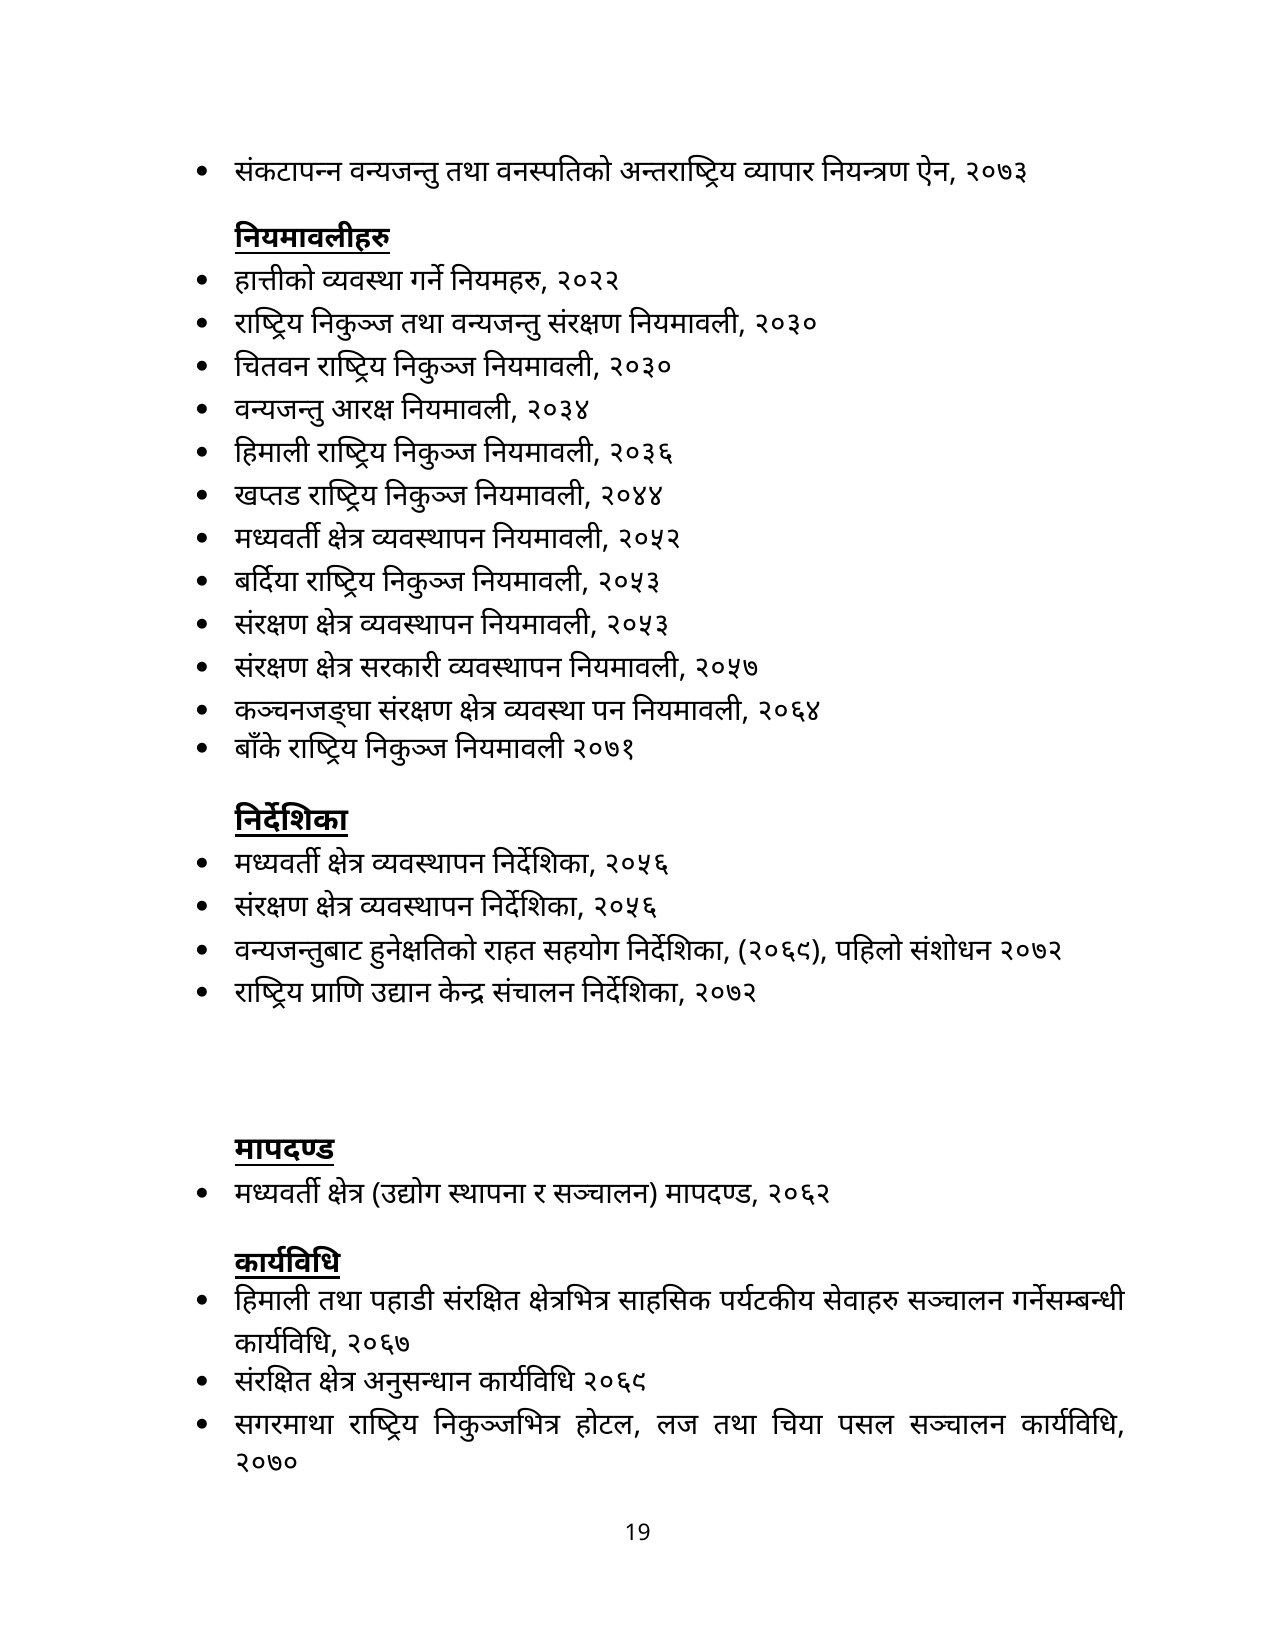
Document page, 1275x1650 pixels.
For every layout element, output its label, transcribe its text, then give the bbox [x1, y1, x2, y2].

list संकटापन्न वन्यजन्तु तथा वनस्पतिको अन्तराष्‍ट्रिय व्यापार नियन्त्रण ऐन, २०७३ [197, 150, 1125, 193]
list मध्यवर्ती क्षेत्र व्यवस्थापन नियमावली, २०५२ [197, 518, 1125, 561]
list कार्यविधि [234, 1246, 1125, 1284]
list राष्ट्रिय प्राणि उद्यान केन्द्र संचालन निर्देशिका, २०७२ [197, 972, 1125, 1015]
list हिमाली राष्ट्रिय निकुञ्ज नियमावली, २०३६ [197, 432, 1125, 474]
list संरक्षण क्षेत्र व्यवस्थापन निर्देशिका, २०५६ [197, 886, 1125, 929]
list निर्देशिका [234, 802, 1125, 843]
list मापदण्ड [234, 1131, 1125, 1172]
list चितवन राष्ट्रिय निकुञ्ज नियमावली, २०३० [197, 346, 1125, 388]
list मध्यवर्ती क्षेत्र (उद्योग स्थापना र सञ्चालन) मापदण्ड, २०६२ [197, 1172, 1125, 1215]
list राष्ट्रिय निकुञ्ज तथा वन्यजन्तु संरक्षण नियमावली, २०३० [197, 302, 1125, 346]
list संरक्षण क्षेत्र व्यवस्थापन नियमावली, २०५३ [197, 604, 1125, 647]
list वन्यजन्तु आरक्ष नियमावली, २०३४ [197, 388, 1125, 432]
list मध्यवर्ती क्षेत्र व्यवस्थापन निर्देशिका, २०५६ [197, 843, 1125, 886]
list नियमावलीहरु [234, 221, 1125, 259]
list वन्यजन्तुबाट हुनेक्षतिको राहत सहयोग निर्देशिका, (२०६९), पहिलो संशोधन २०७२ [197, 929, 1125, 972]
list हात्तीको व्यवस्था गर्ने नियमहरु, २०२२ [197, 259, 1125, 302]
list कञ्चनजङ्घा संरक्षण क्षेत्र व्यवस्था पन नियमावली, २०६४ [197, 690, 1125, 733]
list संरक्षित क्षेत्र अनुसन्धान कार्यविधि २०६९ [197, 1365, 1125, 1403]
list सगरमाथा राष्ट्रिय निकुञ्जभित्र होटल, लज तथा चिया पसल सञ्चालन कार्यविधि, २०७० [197, 1403, 1125, 1484]
list संरक्षण क्षेत्र सरकारी व्यवस्थापन नियमावली, २०५७ [197, 647, 1125, 690]
list खप्तड राष्ट्रिय निकुञ्ज नियमावली, २०४४ [197, 474, 1125, 518]
list बर्दिया राष्ट्रिय निकुञ्ज नियमावली, २०५३ [197, 561, 1125, 604]
list बाँके राष्ट्रिय निकुञ्ज नियमावली २०७१ [197, 733, 1125, 771]
list हिमाली तथा पहाडी संरक्षित क्षेत्रभित्र साहसिक पर्यटकीय सेवाहरु सञ्चालन गर्नेसम्बन्धी कार्यविधि, २०६७ [197, 1284, 1125, 1365]
